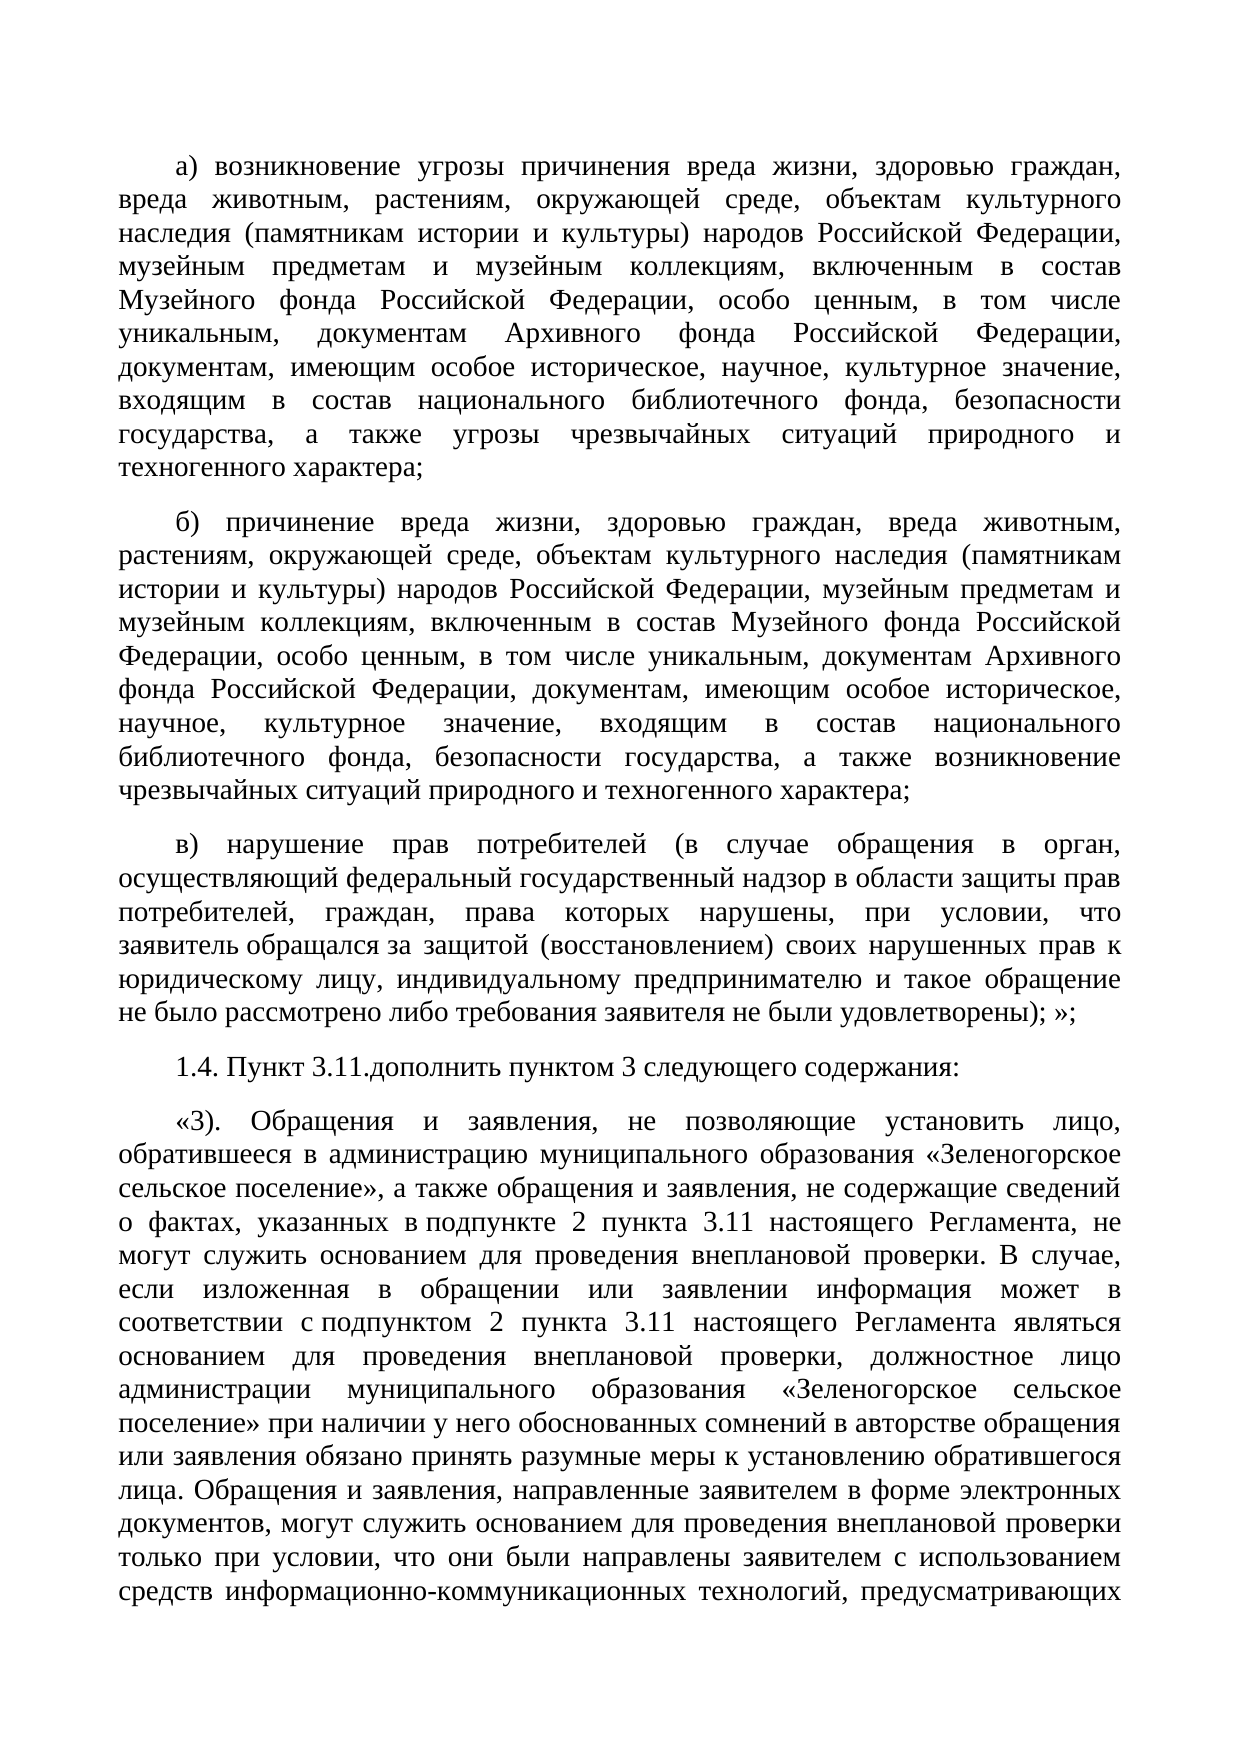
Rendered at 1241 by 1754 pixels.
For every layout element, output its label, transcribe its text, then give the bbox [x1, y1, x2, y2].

text в) нарушение прав потребителей (в случае обращения в орган, осуществляющий федеральный государственный надзор в области защиты прав потребителей, граждан, права которых нарушены, при условии, что заявитель обращался за защитой (восстановлением) своих нарушенных прав к юридическому лицу, индивидуальному предпринимателю и такое обращение не было рассмотрено либо требования заявителя не были удовлетворены); »; [118, 827, 1122, 1028]
text б) причинение вреда жизни, здоровью граждан, вреда животным, растениям, окружающей среде, объектам культурного наследия (памятникам истории и культуры) народов Российской Федерации, музейным предметам и музейным коллекциям, включенным в состав Музейного фонда Российской Федерации, особо ценным, в том числе уникальным, документам Архивного фонда Российской Федерации, документам, имеющим особое историческое, научное, культурное значение, входящим в состав национального библиотечного фонда, безопасности государства, а также возникновение чрезвычайных ситуаций природного и техногенного характера; [118, 504, 1122, 806]
text а) возникновение угрозы причинения вреда жизни, здоровью граждан, вреда животным, растениям, окружающей среде, объектам культурного наследия (памятникам истории и культуры) народов Российской Федерации, музейным предметам и музейным коллекциям, включенным в состав Музейного фонда Российской Федерации, особо ценным, в том числе уникальным, документам Архивного фонда Российской Федерации, документам, имеющим особое историческое, научное, культурное значение, входящим в состав национального библиотечного фонда, безопасности государства, а также угрозы чрезвычайных ситуаций природного и техногенного характера; [118, 148, 1122, 483]
text 1.4. Пункт 3.11.дополнить пунктом 3 следующего содержания: [118, 1049, 1122, 1082]
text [118, 1103, 1122, 1606]
